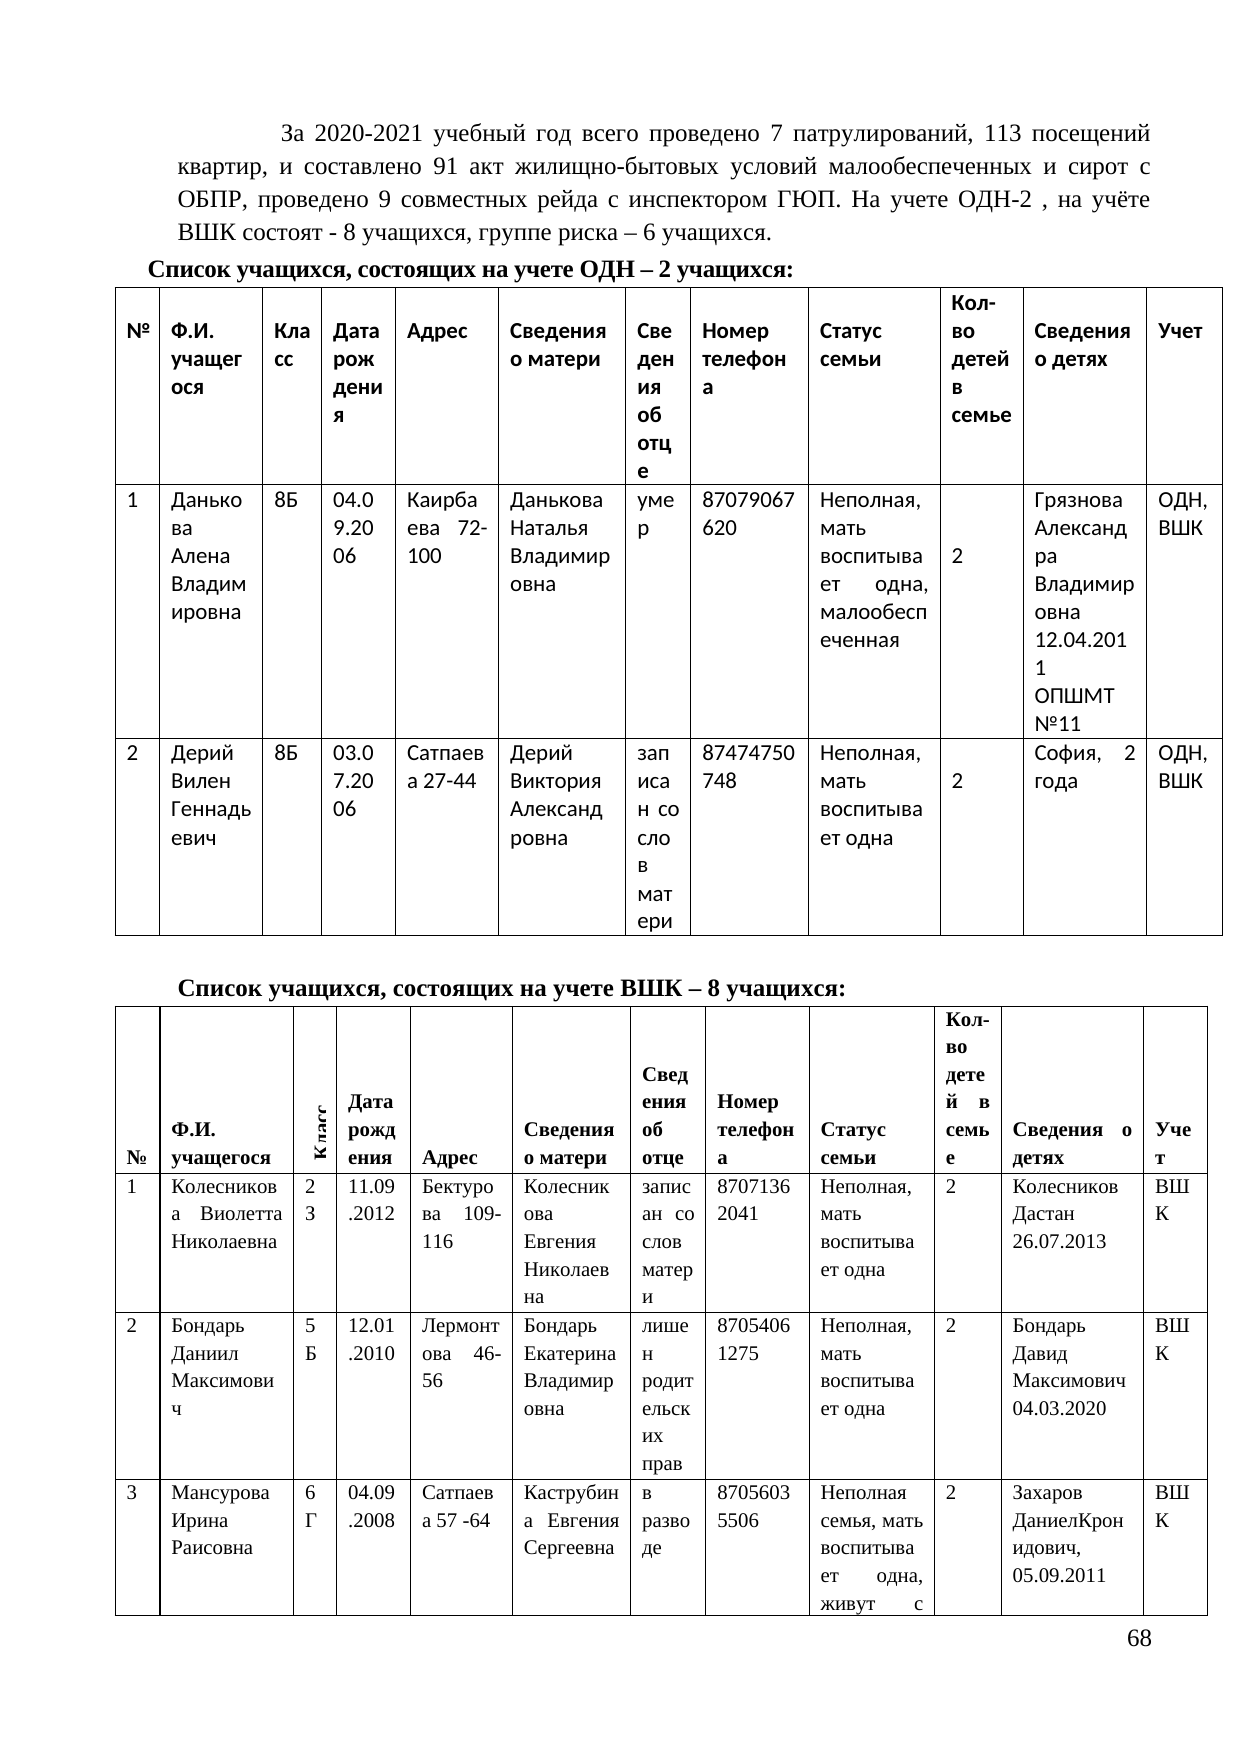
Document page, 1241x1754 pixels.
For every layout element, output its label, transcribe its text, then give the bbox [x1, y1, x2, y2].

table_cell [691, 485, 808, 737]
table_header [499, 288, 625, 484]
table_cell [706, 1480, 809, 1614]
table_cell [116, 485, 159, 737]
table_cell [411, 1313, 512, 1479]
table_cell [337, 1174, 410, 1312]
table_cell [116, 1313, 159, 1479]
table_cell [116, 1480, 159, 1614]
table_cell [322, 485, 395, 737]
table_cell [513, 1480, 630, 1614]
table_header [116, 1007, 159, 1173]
text Список учащихся, состоящих на учете ОДН – 2 учащихся: [74, 254, 1096, 283]
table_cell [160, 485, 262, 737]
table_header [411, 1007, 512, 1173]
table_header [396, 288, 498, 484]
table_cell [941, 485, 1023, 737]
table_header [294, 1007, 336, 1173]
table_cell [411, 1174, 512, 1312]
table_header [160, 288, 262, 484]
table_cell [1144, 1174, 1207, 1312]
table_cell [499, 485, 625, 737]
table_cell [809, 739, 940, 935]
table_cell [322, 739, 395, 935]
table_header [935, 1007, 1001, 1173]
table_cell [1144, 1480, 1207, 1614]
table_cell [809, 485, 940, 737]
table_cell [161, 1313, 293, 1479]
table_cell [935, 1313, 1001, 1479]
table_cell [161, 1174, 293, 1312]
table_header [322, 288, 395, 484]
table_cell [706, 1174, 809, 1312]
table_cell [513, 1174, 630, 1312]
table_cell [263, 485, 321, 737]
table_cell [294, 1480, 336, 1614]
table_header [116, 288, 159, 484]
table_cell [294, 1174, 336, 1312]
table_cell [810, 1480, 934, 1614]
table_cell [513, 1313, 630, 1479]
text Список учащихся, состоящих на учете ВШК – 8 учащихся: [177, 973, 1152, 1001]
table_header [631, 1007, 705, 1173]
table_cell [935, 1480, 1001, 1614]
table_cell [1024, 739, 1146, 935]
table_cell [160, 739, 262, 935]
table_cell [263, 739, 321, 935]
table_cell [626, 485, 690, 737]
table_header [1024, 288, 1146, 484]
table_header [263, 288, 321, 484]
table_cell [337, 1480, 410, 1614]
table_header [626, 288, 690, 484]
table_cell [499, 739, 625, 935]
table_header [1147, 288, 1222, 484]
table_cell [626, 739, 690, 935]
text За 2020-2021 учебный год всего проведено 7 патрулирований, 113 посещений квартир, и составлено 91 акт жилищно-бытовых условий малообеспеченных и сирот с ОБПР, проведено 9 совместных рейда с инспектором ГЮП. На учете ОДН-2 , на учёте ВШК состоят - 8 учащихся, группе риска – 6 учащихся. [177, 118, 1152, 246]
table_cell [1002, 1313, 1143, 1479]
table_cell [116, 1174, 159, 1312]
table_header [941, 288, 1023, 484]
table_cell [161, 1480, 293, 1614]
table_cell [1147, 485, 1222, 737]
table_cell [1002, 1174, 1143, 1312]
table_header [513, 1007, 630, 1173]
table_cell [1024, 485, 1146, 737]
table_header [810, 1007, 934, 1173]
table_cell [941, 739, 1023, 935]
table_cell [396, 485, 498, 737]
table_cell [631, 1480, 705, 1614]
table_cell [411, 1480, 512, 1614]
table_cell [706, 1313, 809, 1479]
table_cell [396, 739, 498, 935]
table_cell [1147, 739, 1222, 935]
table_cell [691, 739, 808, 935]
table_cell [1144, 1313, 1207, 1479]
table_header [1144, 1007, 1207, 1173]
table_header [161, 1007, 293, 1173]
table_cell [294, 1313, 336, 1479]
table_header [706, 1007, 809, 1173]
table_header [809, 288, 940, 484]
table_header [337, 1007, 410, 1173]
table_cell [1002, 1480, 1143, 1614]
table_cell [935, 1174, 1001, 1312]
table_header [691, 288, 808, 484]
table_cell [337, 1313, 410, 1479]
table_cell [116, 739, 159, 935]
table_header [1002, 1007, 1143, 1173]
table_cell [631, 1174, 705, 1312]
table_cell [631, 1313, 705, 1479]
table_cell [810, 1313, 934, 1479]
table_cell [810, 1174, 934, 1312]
